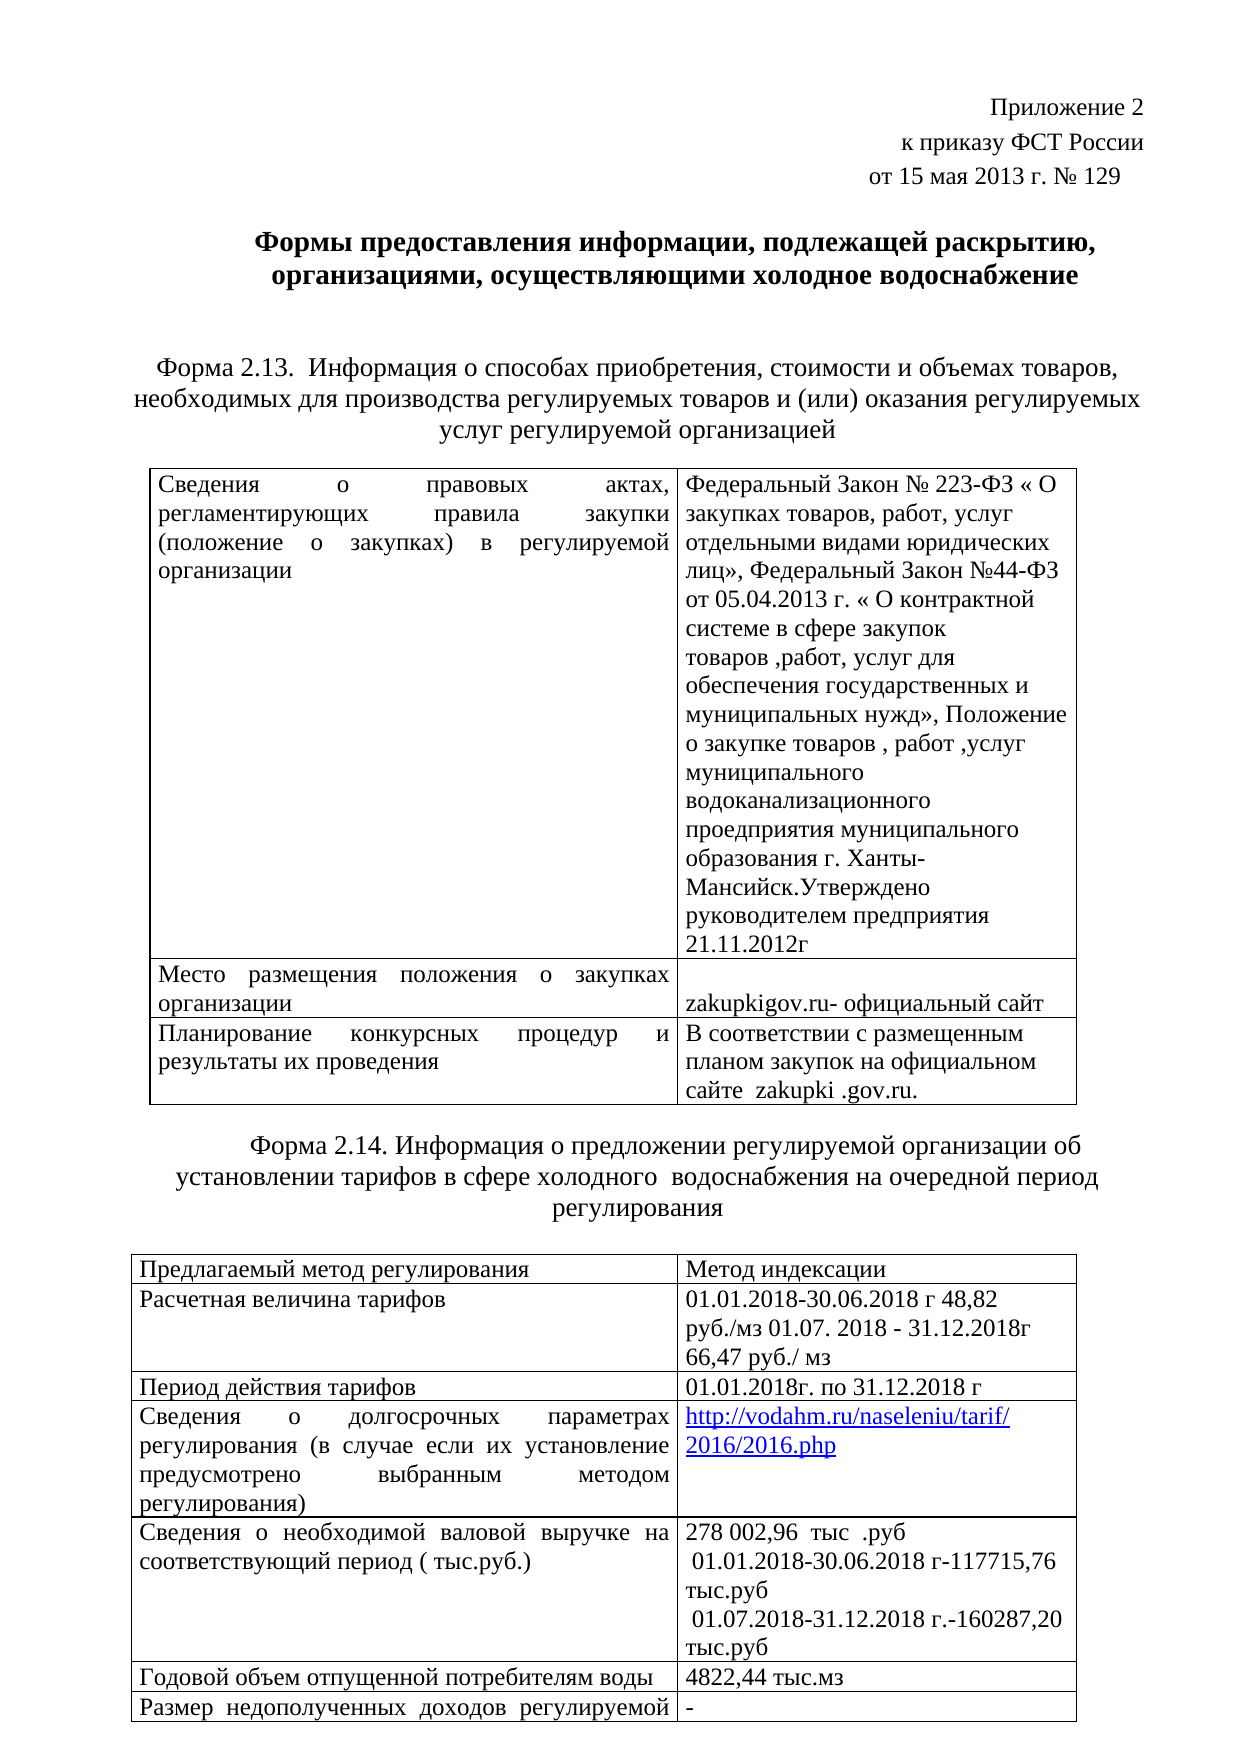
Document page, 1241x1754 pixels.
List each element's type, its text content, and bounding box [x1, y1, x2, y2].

table_cell 4822,44 тыс.мз [678, 1662, 1076, 1691]
table_cell В соответствии с размещенным планом закупок на официальном сайте zakupki .gov.ru. [678, 1018, 1076, 1104]
table_header Сведения о правовых актах, регламентирующих правила закупки (положение о закупках) в регулируемой организации [151, 469, 677, 958]
table_header Федеральный Закон № 223-ФЗ « О закупках товаров, работ, услуг отдельными видами юридических лиц», Федеральный Закон №44-ФЗ от 05.04.2013 г. « О контрактной системе в сфере закупок товаров ,работ, услуг для обеспечения государственных и муниципальных нужд», Положение о закупке товаров , работ ,услуг муниципального водоканализационного проедприятия муниципального образования г. Ханты- Мансийск.Утверждено руководителем предприятия 21.11.2012г [678, 469, 1076, 958]
table_cell Сведения о долгосрочных параметрах регулирования (в случае если их установление предусмотрено выбранным методом регулирования) [132, 1401, 677, 1516]
table_cell Период действия тарифов [132, 1372, 677, 1400]
table_cell 278 002,96 тыс .руб 01.01.2018-30.06.2018 г-117715,76 тыс.руб 01.07.2018-31.12.2018 г.-160287,20 тыс.руб [678, 1518, 1076, 1661]
text к приказу ФСТ России [131, 127, 1144, 156]
table_cell Планирование конкурсных процедур и результаты их проведения [151, 1018, 677, 1104]
table_cell http://vodahm.ru/naseleniu/tarif/2016/2016.php [678, 1401, 1076, 1516]
table_cell Расчетная величина тарифов [132, 1284, 677, 1371]
text Форма 2.14. Информация о предложении регулируемой организации об установлении тарифов в сфере холодного водоснабжения на очередной период регулирования [131, 1129, 1144, 1222]
table_header Предлагаемый метод регулирования [132, 1255, 677, 1283]
table_cell Место размещения положения о закупках организации [151, 959, 677, 1017]
text Приложение 2 [131, 92, 1144, 121]
text Форма 2.13. Информация о способах приобретения, стоимости и объемах товаров, необходимых для производства регулируемых товаров и (или) оказания регулируемых услуг регулируемой организацией [131, 351, 1144, 444]
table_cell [132, 1692, 677, 1721]
table_cell - [678, 1692, 1076, 1721]
table_cell 01.01.2018г. по 31.12.2018 г [678, 1372, 1076, 1400]
list Формы предоставления информации, подлежащей раскрытию, организациями, осуществляющими холодное водоснабжение [206, 224, 1144, 291]
table_cell 01.01.2018-30.06.2018 г 48,82 руб./мз 01.07. 2018 - 31.12.2018г 66,47 руб./ мз [678, 1284, 1076, 1371]
table_header Метод индексации [678, 1255, 1076, 1283]
list от 15 мая . № 129 [869, 161, 1144, 190]
table_cell Годовой объем отпущенной потребителям воды [132, 1662, 677, 1691]
table_cell zakupkigov.ru- официальный сайт [678, 959, 1076, 1017]
table_cell Сведения о необходимой валовой выручке на соответствующий период ( тыс.руб.) [132, 1518, 677, 1661]
